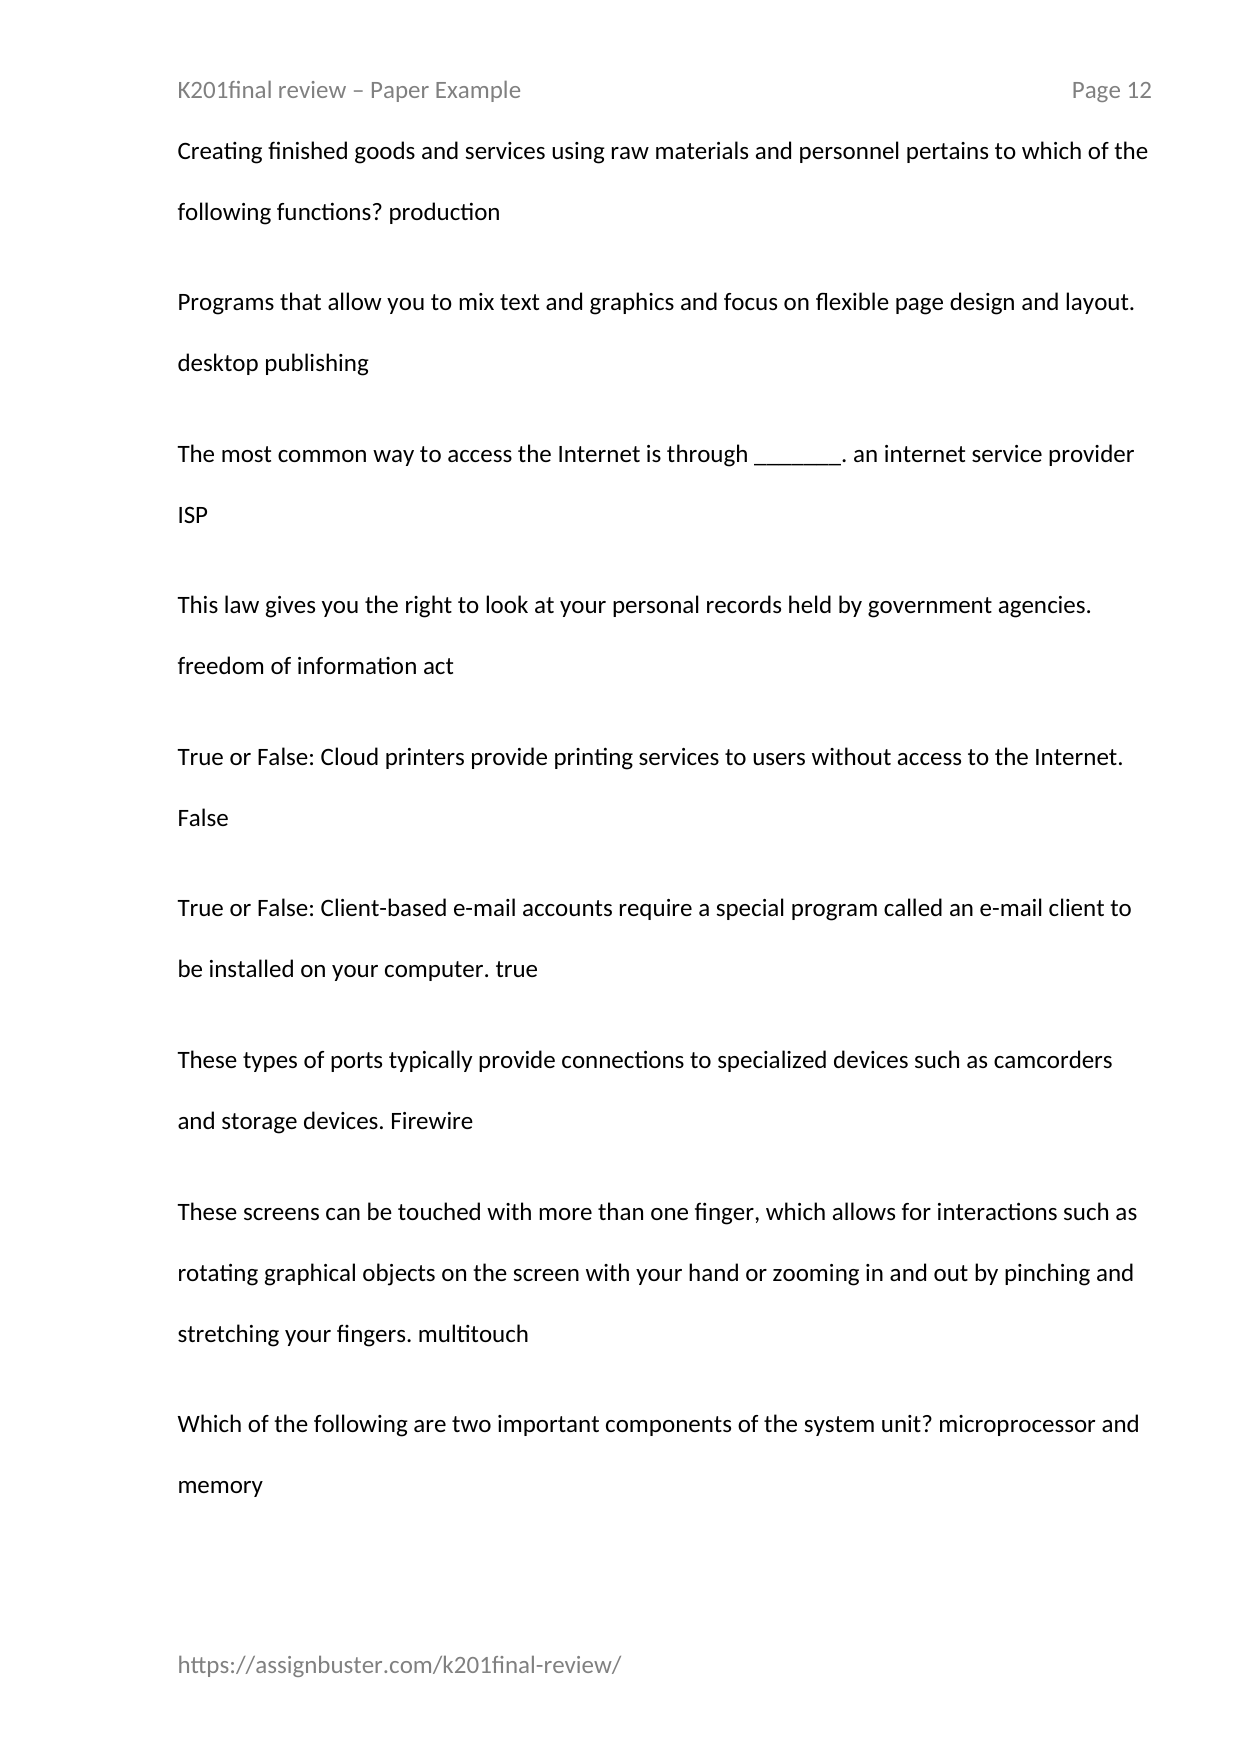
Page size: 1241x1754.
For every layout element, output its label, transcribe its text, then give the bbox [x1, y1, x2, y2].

text Programs that allow you to mix text and graphics and focus on flexible page design and layout. desktop publishing [177, 286, 1152, 378]
text Which of the following are two important components of the system unit? microprocessor and memory [177, 1408, 1152, 1500]
text These screens can be touched with more than one finger, which allows for interactions such as rotating graphical objects on the screen with your hand or zooming in and out by pinching and stretching your fingers. multitouch [177, 1196, 1152, 1348]
text The most common way to access the Internet is through _______. an internet service provider ISP [177, 438, 1152, 529]
text True or False: Client-based e-mail accounts require a special program called an e-mail client to be installed on your computer. true [177, 893, 1152, 984]
text Creating finished goods and services using raw materials and personnel pertains to which of the following functions? production [177, 135, 1152, 226]
text These types of ports typically provide connections to specialized devices such as camcorders and storage devices. Firewire [177, 1044, 1152, 1136]
text True or False: Cloud printers provide printing services to users without access to the Internet. False [177, 741, 1152, 833]
text This law gives you the right to look at your personal records held by government agencies. freedom of information act [177, 589, 1152, 681]
